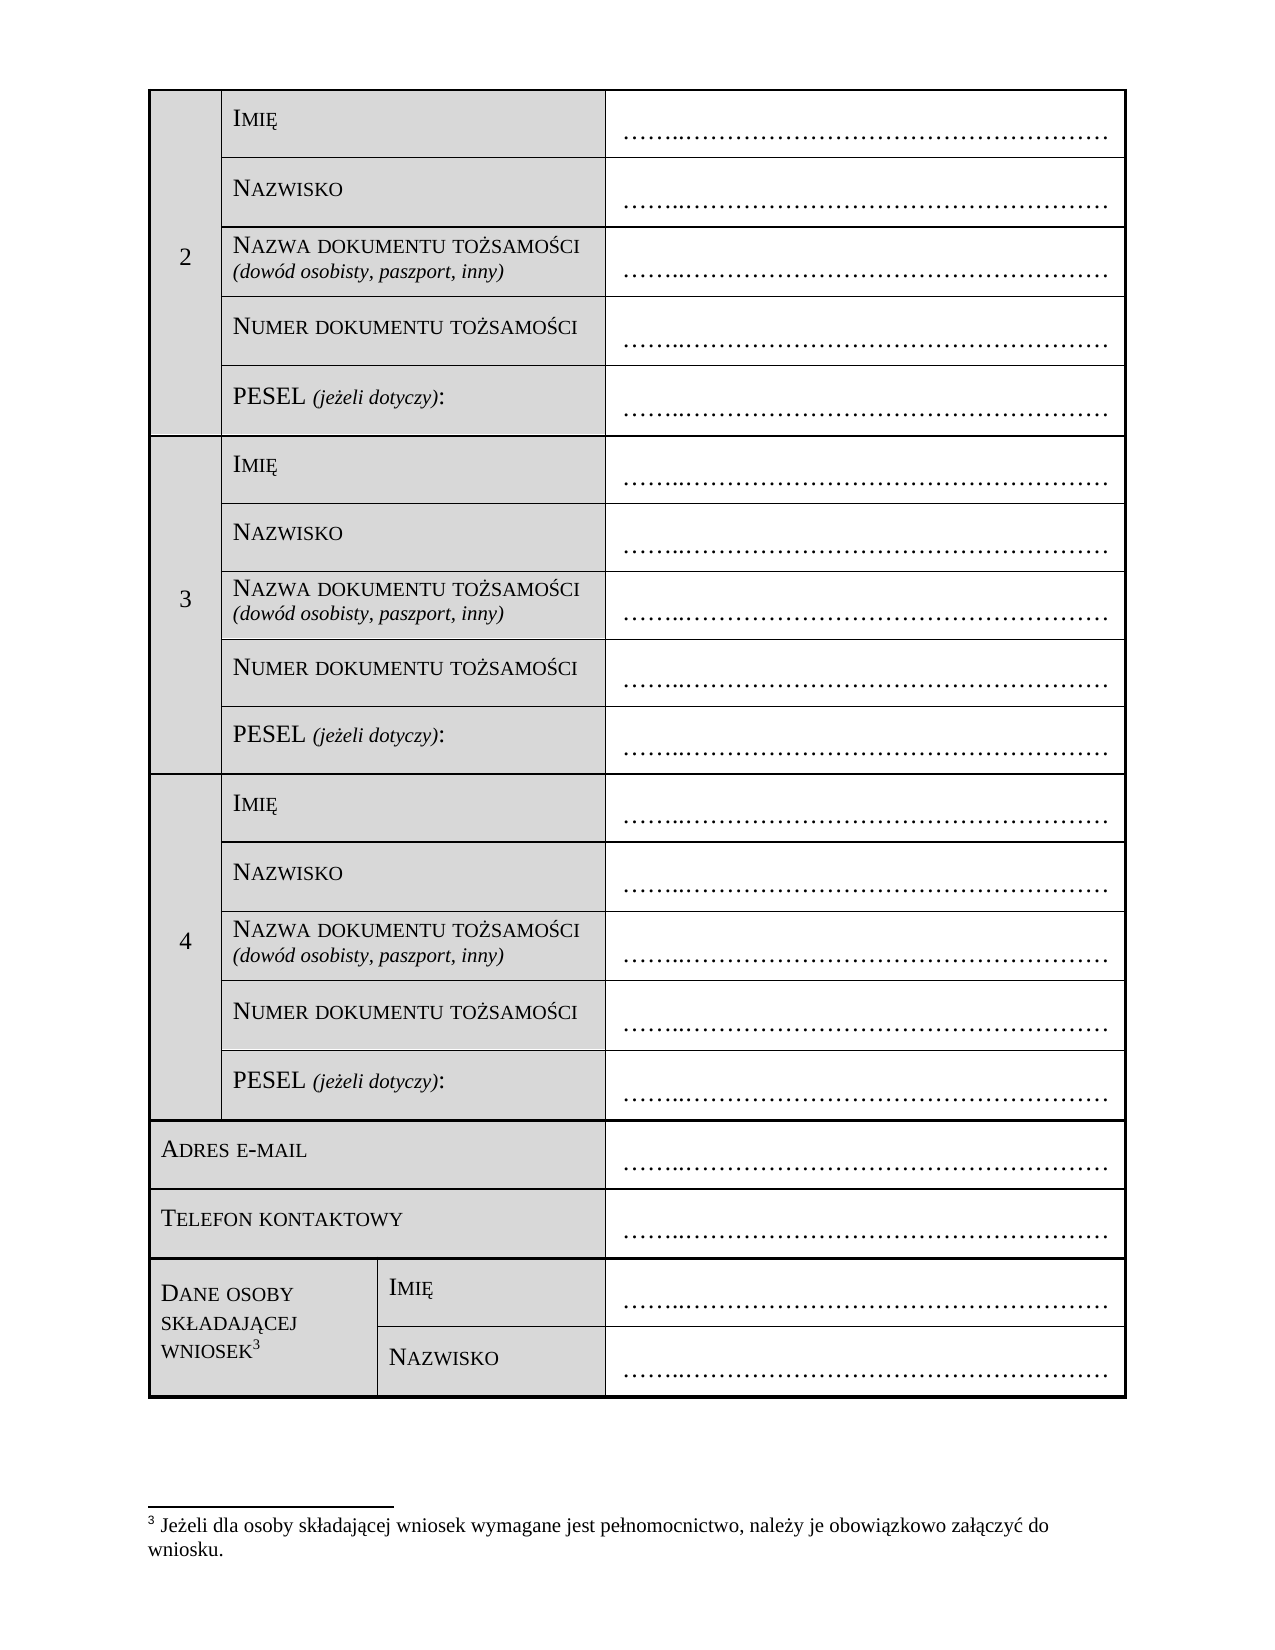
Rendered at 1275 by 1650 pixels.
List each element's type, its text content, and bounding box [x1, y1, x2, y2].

table_cell ……..…………………………………………… [606, 1190, 1124, 1257]
table_cell Nazwisko [222, 158, 605, 226]
table_cell ……..…………………………………………… [606, 297, 1124, 365]
table_header 2 [151, 91, 221, 434]
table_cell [222, 228, 605, 296]
table_cell Numer dokumentu tożsamości [222, 981, 605, 1049]
table_header ……..…………………………………………… [606, 91, 1124, 157]
table_cell ……..…………………………………………… [606, 437, 1124, 503]
table_cell Nazwisko [222, 843, 605, 911]
table_cell PESEL (jeżeli dotyczy): [222, 366, 605, 434]
table_cell Dane osoby składającej wniosek [151, 1260, 377, 1395]
table_cell ……..…………………………………………… [606, 707, 1124, 773]
table_header Imię [222, 91, 605, 157]
table_cell ……..…………………………………………… [606, 504, 1124, 571]
table_cell PESEL (jeżeli dotyczy): [222, 1051, 605, 1119]
table_cell Imię [222, 437, 605, 503]
table_cell PESEL (jeżeli dotyczy): [222, 707, 605, 773]
table_cell ……..…………………………………………… [606, 775, 1124, 841]
table_cell Nazwisko [222, 504, 605, 571]
table_cell Nazwisko [378, 1327, 605, 1395]
table_cell ……..…………………………………………… [606, 1327, 1124, 1395]
table_cell ……..…………………………………………… [606, 366, 1124, 434]
table_cell Numer dokumentu tożsamości [222, 640, 605, 706]
table_cell Imię [222, 775, 605, 841]
table_cell ……..…………………………………………… [606, 1260, 1124, 1326]
table_cell Numer dokumentu tożsamości [222, 297, 605, 365]
table_cell ……..…………………………………………… [606, 158, 1124, 226]
table_cell ……..…………………………………………… [606, 843, 1124, 911]
table_cell Telefon kontaktowy [151, 1190, 605, 1257]
table_cell Imię [378, 1260, 605, 1326]
table_cell Adres e-mail [151, 1122, 605, 1188]
table_cell ……..…………………………………………… [606, 912, 1124, 980]
table_cell Nazwa dokumentu tożsamości (dowód osobisty, paszport, inny) [222, 912, 605, 980]
table_cell 4 [151, 775, 221, 1119]
table_cell ……..…………………………………………… [606, 981, 1124, 1049]
table_cell ……..…………………………………………… [606, 640, 1124, 706]
table_cell Nazwa dokumentu tożsamości (dowód osobisty, paszport, inny) [222, 572, 605, 638]
table_cell ……..…………………………………………… [606, 572, 1124, 638]
table_cell ……..…………………………………………… [606, 1051, 1124, 1119]
table_cell ……..…………………………………………… [606, 1122, 1124, 1188]
table_cell 3 [151, 437, 221, 773]
table_cell ……..…………………………………………… [606, 228, 1124, 296]
